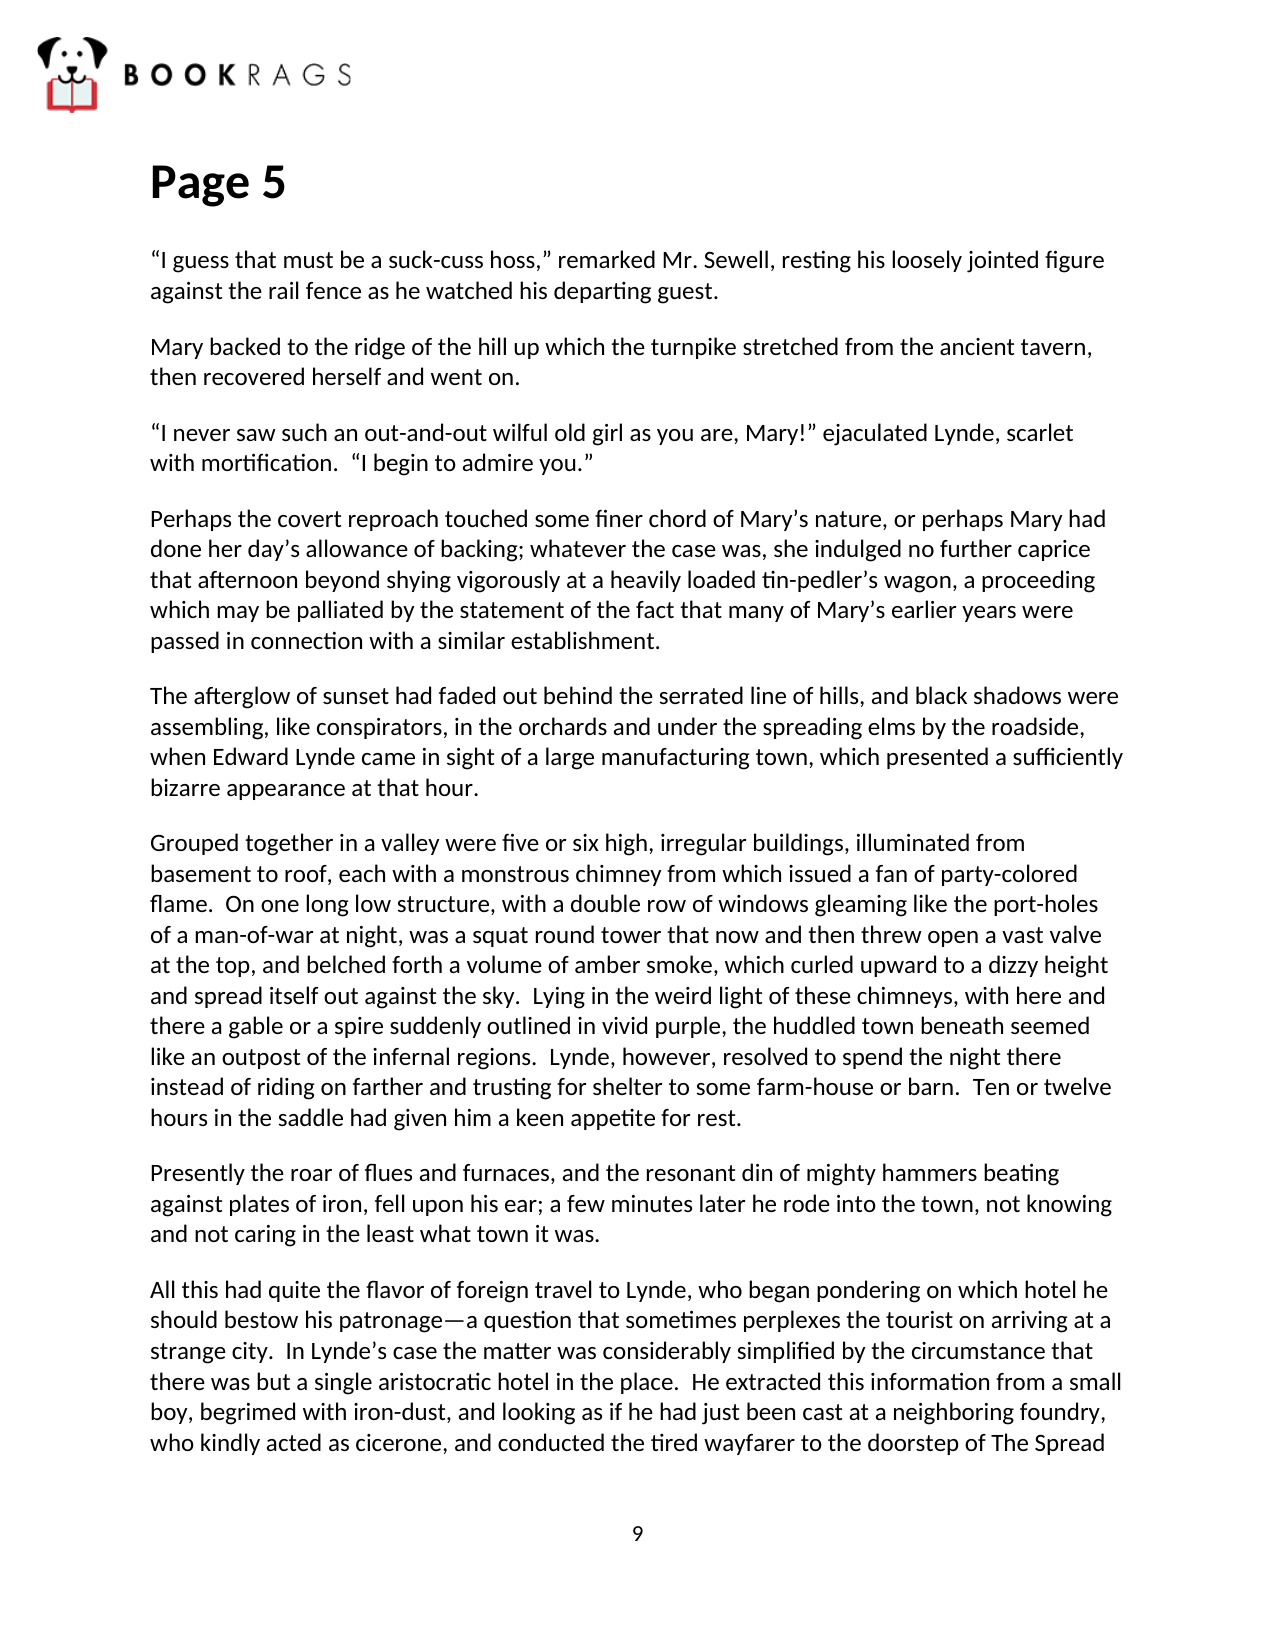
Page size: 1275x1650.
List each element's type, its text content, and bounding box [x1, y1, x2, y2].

picture [37, 37, 351, 113]
text “I never saw such an out-and-out wilful old girl as you are, Mary!” ejaculated Lynde, scarlet with mortification. “I begin to admire you.” [150, 417, 1125, 478]
text Perhaps the covert reproach touched some finer chord of Mary’s nature, or perhaps Mary had done her day’s allowance of backing; whatever the case was, she indulged no further caprice that afternoon beyond shying vigorously at a heavily loaded tin-pedler’s wagon, a proceeding which may be palliated by the statement of the fact that many of Mary’s earlier years were passed in connection with a similar establishment. [150, 503, 1125, 655]
text Presently the roar of flues and furnaces, and the resonant din of mighty hammers beating against plates of iron, fell upon his ear; a few minutes later he rode into the town, not knowing and not caring in the least what town it was. [150, 1158, 1125, 1249]
text Page 5 [150, 150, 1125, 211]
text Mary backed to the ridge of the hill up which the turnpike stretched from the ancient tavern, then recovered herself and went on. [150, 331, 1125, 392]
text Grouped together in a valley were five or six high, irregular buildings, illuminated from basement to roof, each with a monstrous chimney from which issued a fan of party-colored flame. On one long low structure, with a double row of windows gleaming like the port-holes of a man-of-war at night, was a squat round tower that now and then threw open a vast valve at the top, and belched forth a volume of amber smoke, which curled upward to a dizzy height and spread itself out against the sky. Lying in the weird light of these chimneys, with here and there a gable or a spire suddenly outlined in vivid purple, the huddled town beneath seemed like an outpost of the infernal regions. Lynde, however, resolved to spend the night there instead of riding on farther and trusting for shelter to some farm-house or barn. Ten or twelve hours in the saddle had given him a keen appetite for rest. [150, 827, 1125, 1133]
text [150, 1274, 1125, 1457]
text “I guess that must be a suck-cuss hoss,” remarked Mr. Sewell, resting his loosely jointed figure against the rail fence as he watched his departing guest. [150, 244, 1125, 306]
text The afterglow of sunset had faded out behind the serrated line of hills, and black shadows were assembling, like conspirators, in the orchards and under the spreading elms by the roadside, when Edward Lynde came in sight of a large manufacturing town, which presented a sufficiently bizarre appearance at that hour. [150, 680, 1125, 802]
